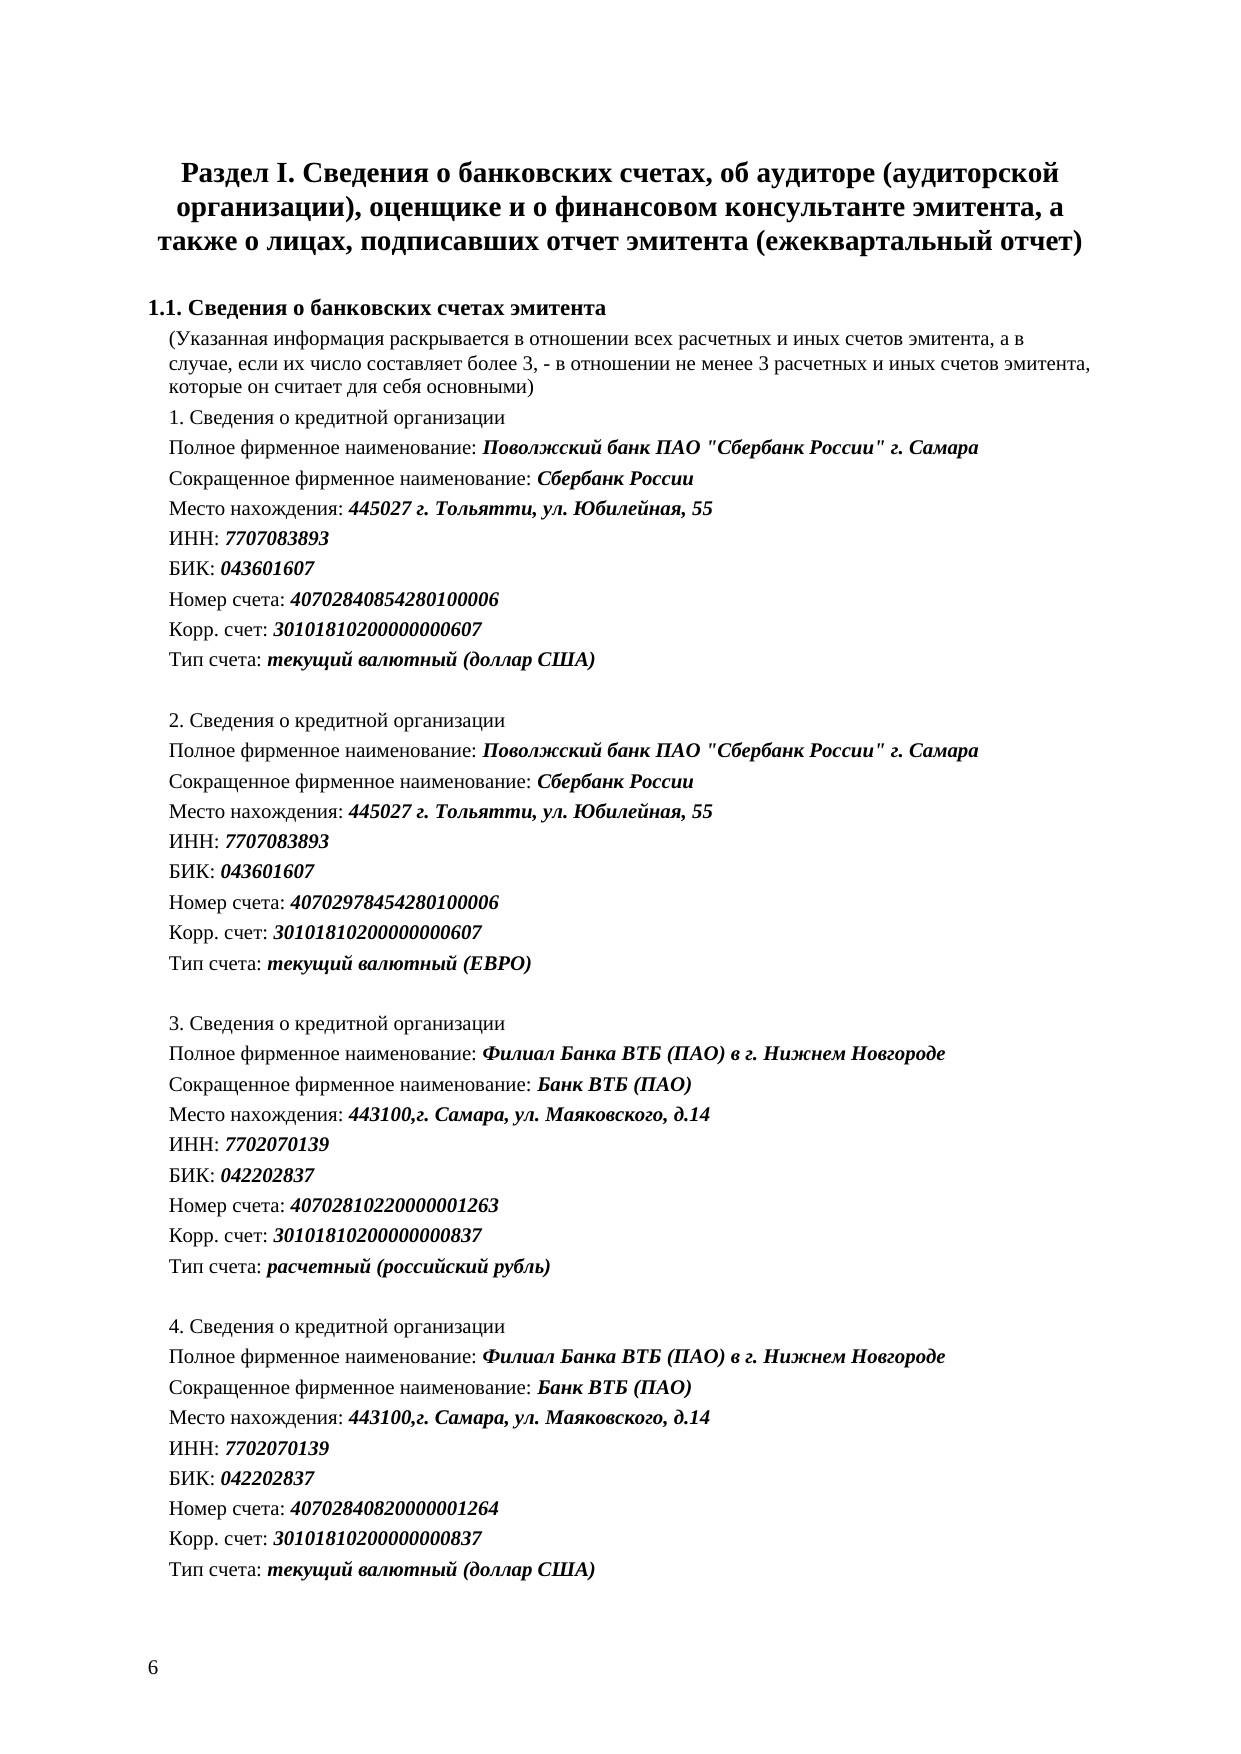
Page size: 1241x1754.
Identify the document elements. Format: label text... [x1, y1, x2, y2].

text Полное фирменное наименование: Филиал Банка ВТБ (ПАО) в г. Нижнем Новгороде [168, 1041, 1092, 1065]
text ИНН: 7707083893 [168, 829, 1092, 853]
text ИНН: 7702070139 [168, 1435, 1092, 1459]
text Сокращенное фирменное наименование: Банк ВТБ (ПАО) [168, 1375, 1092, 1399]
text Полное фирменное наименование: Филиал Банка ВТБ (ПАО) в г. Нижнем Новгороде [168, 1344, 1092, 1368]
subtitle Раздел I. Сведения о банковских счетах, об аудиторе (аудиторской организации), оценщике и о финансовом консультанте эмитента, а также о лицах, подписавших отчет эмитента (ежеквартальный отчет) [148, 156, 1092, 256]
text Номер счета: 40702840854280100006 [168, 587, 1092, 611]
text Место нахождения: 443100,г. Самара, ул. Маяковского, д.14 [168, 1102, 1092, 1126]
text БИК: 042202837 [168, 1466, 1092, 1490]
text 4. Сведения о кредитной организации [168, 1314, 1092, 1338]
text ИНН: 7707083893 [168, 526, 1092, 550]
text Место нахождения: 445027 г. Тольятти, ул. Юбилейная, 55 [168, 496, 1092, 520]
text БИК: 042202837 [168, 1163, 1092, 1187]
text Сокращенное фирменное наименование: Банк ВТБ (ПАО) [168, 1072, 1092, 1096]
text Полное фирменное наименование: Поволжский банк ПАО "Сбербанк России" г. Самара [168, 435, 1092, 459]
text Сокращенное фирменное наименование: Сбербанк России [168, 768, 1092, 793]
text 2. Сведения о кредитной организации [168, 708, 1092, 732]
text (Указанная информация раскрывается в отношении всех расчетных и иных счетов эмитента, а в случае, если их число составляет более 3, - в отношении не менее 3 расчетных и иных счетов эмитента, которые он считает для себя основными) [168, 326, 1092, 398]
text Корр. счет: 30101810200000000607 [168, 617, 1092, 641]
text Корр. счет: 30101810200000000837 [168, 1223, 1092, 1247]
text Тип счета: расчетный (российский рубль) [168, 1253, 1092, 1278]
text Тип счета: текущий валютный (доллар США) [168, 1557, 1092, 1581]
text Корр. счет: 30101810200000000607 [168, 920, 1092, 944]
text БИК: 043601607 [168, 556, 1092, 580]
text Номер счета: 40702810220000001263 [168, 1193, 1092, 1217]
subtitle 1.1. Сведения о банковских счетах эмитента [148, 294, 1092, 320]
text Тип счета: текущий валютный (доллар США) [168, 647, 1092, 671]
text 1. Сведения о кредитной организации [168, 405, 1092, 429]
text Номер счета: 40702978454280100006 [168, 890, 1092, 914]
text 3. Сведения о кредитной организации [168, 1011, 1092, 1035]
text ИНН: 7702070139 [168, 1132, 1092, 1156]
text Корр. счет: 30101810200000000837 [168, 1526, 1092, 1550]
text Место нахождения: 443100,г. Самара, ул. Маяковского, д.14 [168, 1405, 1092, 1429]
text БИК: 043601607 [168, 859, 1092, 883]
text Номер счета: 40702840820000001264 [168, 1496, 1092, 1520]
text Тип счета: текущий валютный (ЕВРО) [168, 950, 1092, 974]
text Сокращенное фирменное наименование: Сбербанк России [168, 465, 1092, 489]
text Полное фирменное наименование: Поволжский банк ПАО "Сбербанк России" г. Самара [168, 738, 1092, 762]
text Место нахождения: 445027 г. Тольятти, ул. Юбилейная, 55 [168, 799, 1092, 823]
